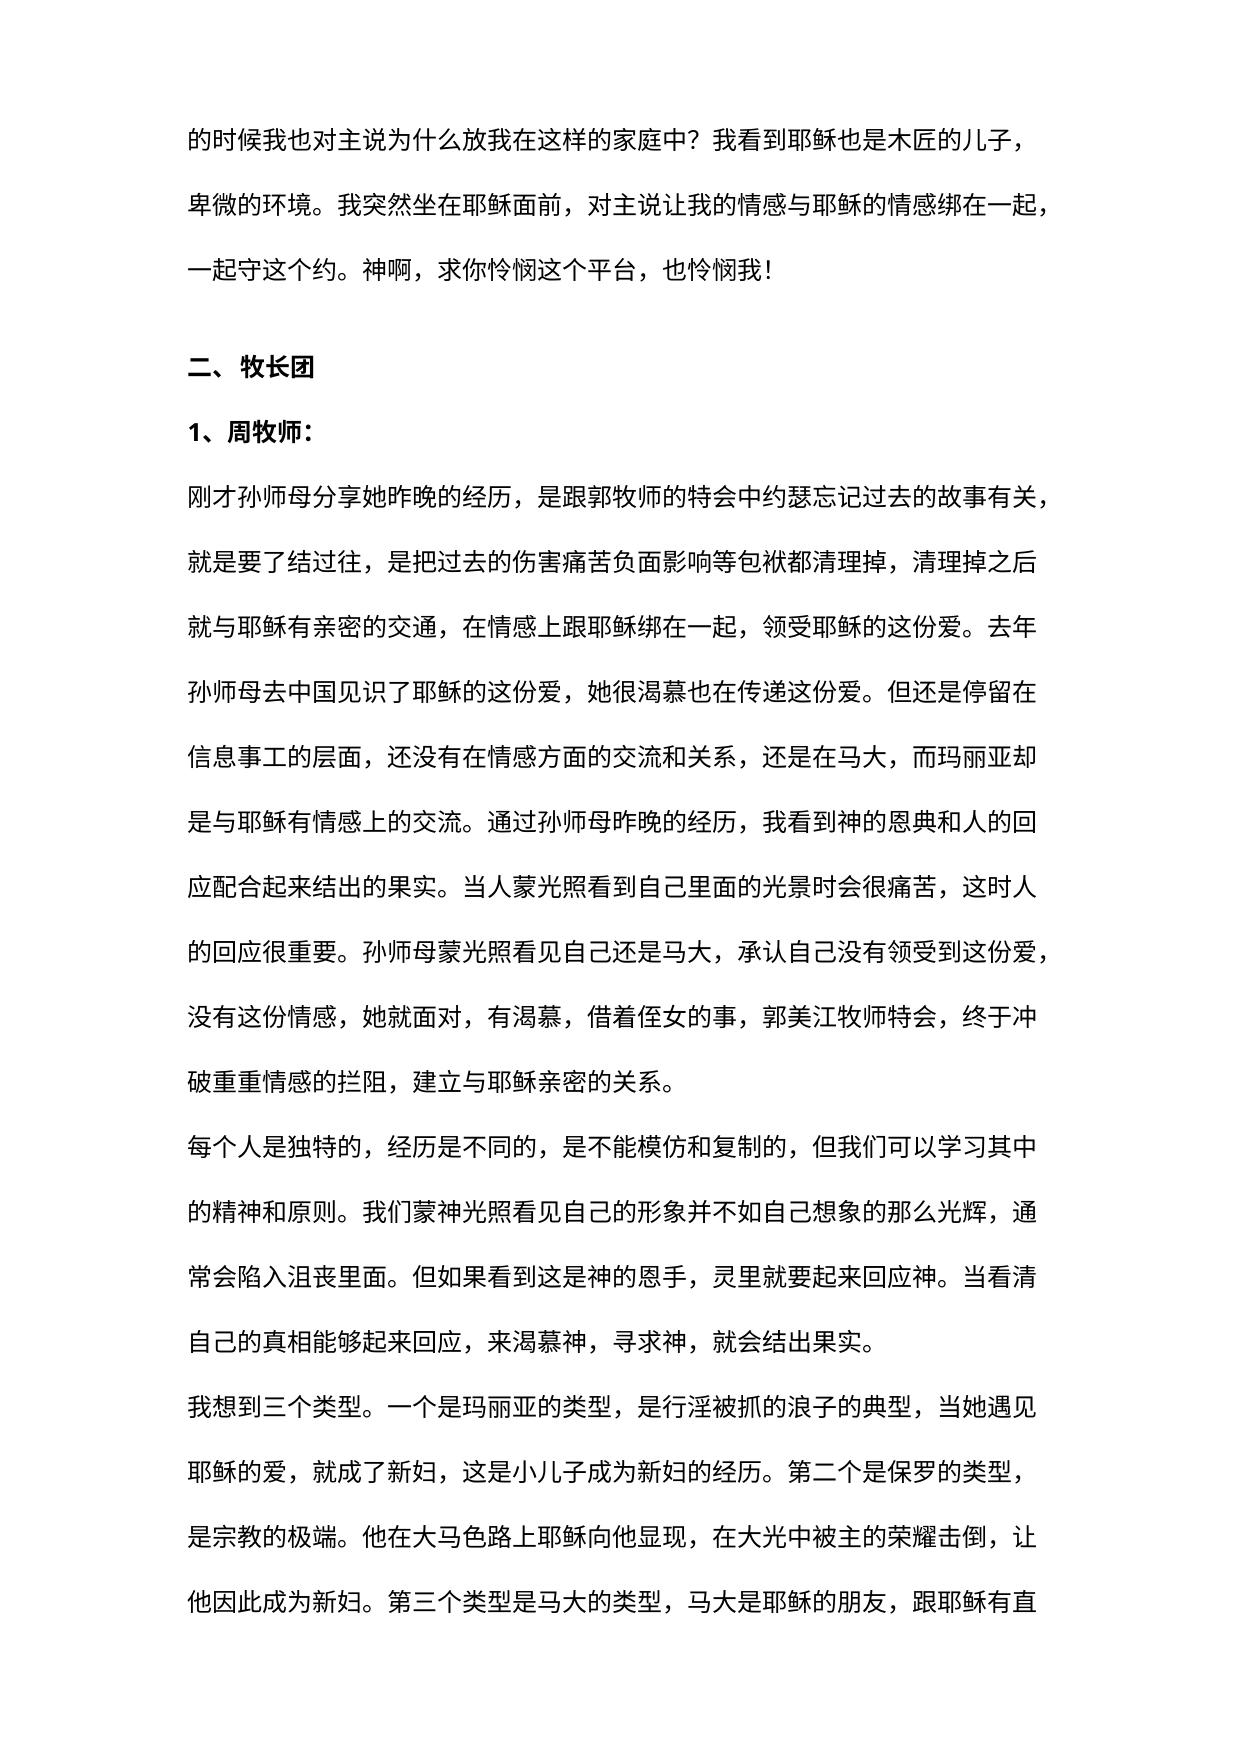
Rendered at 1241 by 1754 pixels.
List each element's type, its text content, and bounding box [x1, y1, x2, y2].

text 每个人是独特的，经历是不同的，是不能模仿和复制的，但我们可以学习其中的精神和原则。我们蒙神光照看见自己的形象并不如自己想象的那么光辉，通常会陷入沮丧里面。但如果看到这是神的恩手，灵里就要起来回应神。当看清自己的真相能够起来回应，来渴慕神，寻求神，就会结出果实。 [187, 1113, 1053, 1373]
list 牧长团 [187, 333, 1053, 398]
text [187, 106, 1053, 301]
text 1、周牧师： [187, 398, 1053, 463]
text 刚才孙师母分享她昨晚的经历，是跟郭牧师的特会中约瑟忘记过去的故事有关，就是要了结过往，是把过去的伤害痛苦负面影响等包袱都清理掉，清理掉之后就与耶稣有亲密的交通，在情感上跟耶稣绑在一起，领受耶稣的这份爱。去年孙师母去中国见识了耶稣的这份爱，她很渴慕也在传递这份爱。但还是停留在信息事工的层面，还没有在情感方面的交流和关系，还是在马大，而玛丽亚却是与耶稣有情感上的交流。通过孙师母昨晚的经历，我看到神的恩典和人的回应配合起来结出的果实。当人蒙光照看到自己里面的光景时会很痛苦，这时人的回应很重要。孙师母蒙光照看见自己还是马大，承认自己没有领受到这份爱，没有这份情感，她就面对，有渴慕，借着侄女的事，郭美江牧师特会，终于冲破重重情感的拦阻，建立与耶稣亲密的关系。 [187, 463, 1053, 1113]
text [187, 1373, 1053, 1633]
